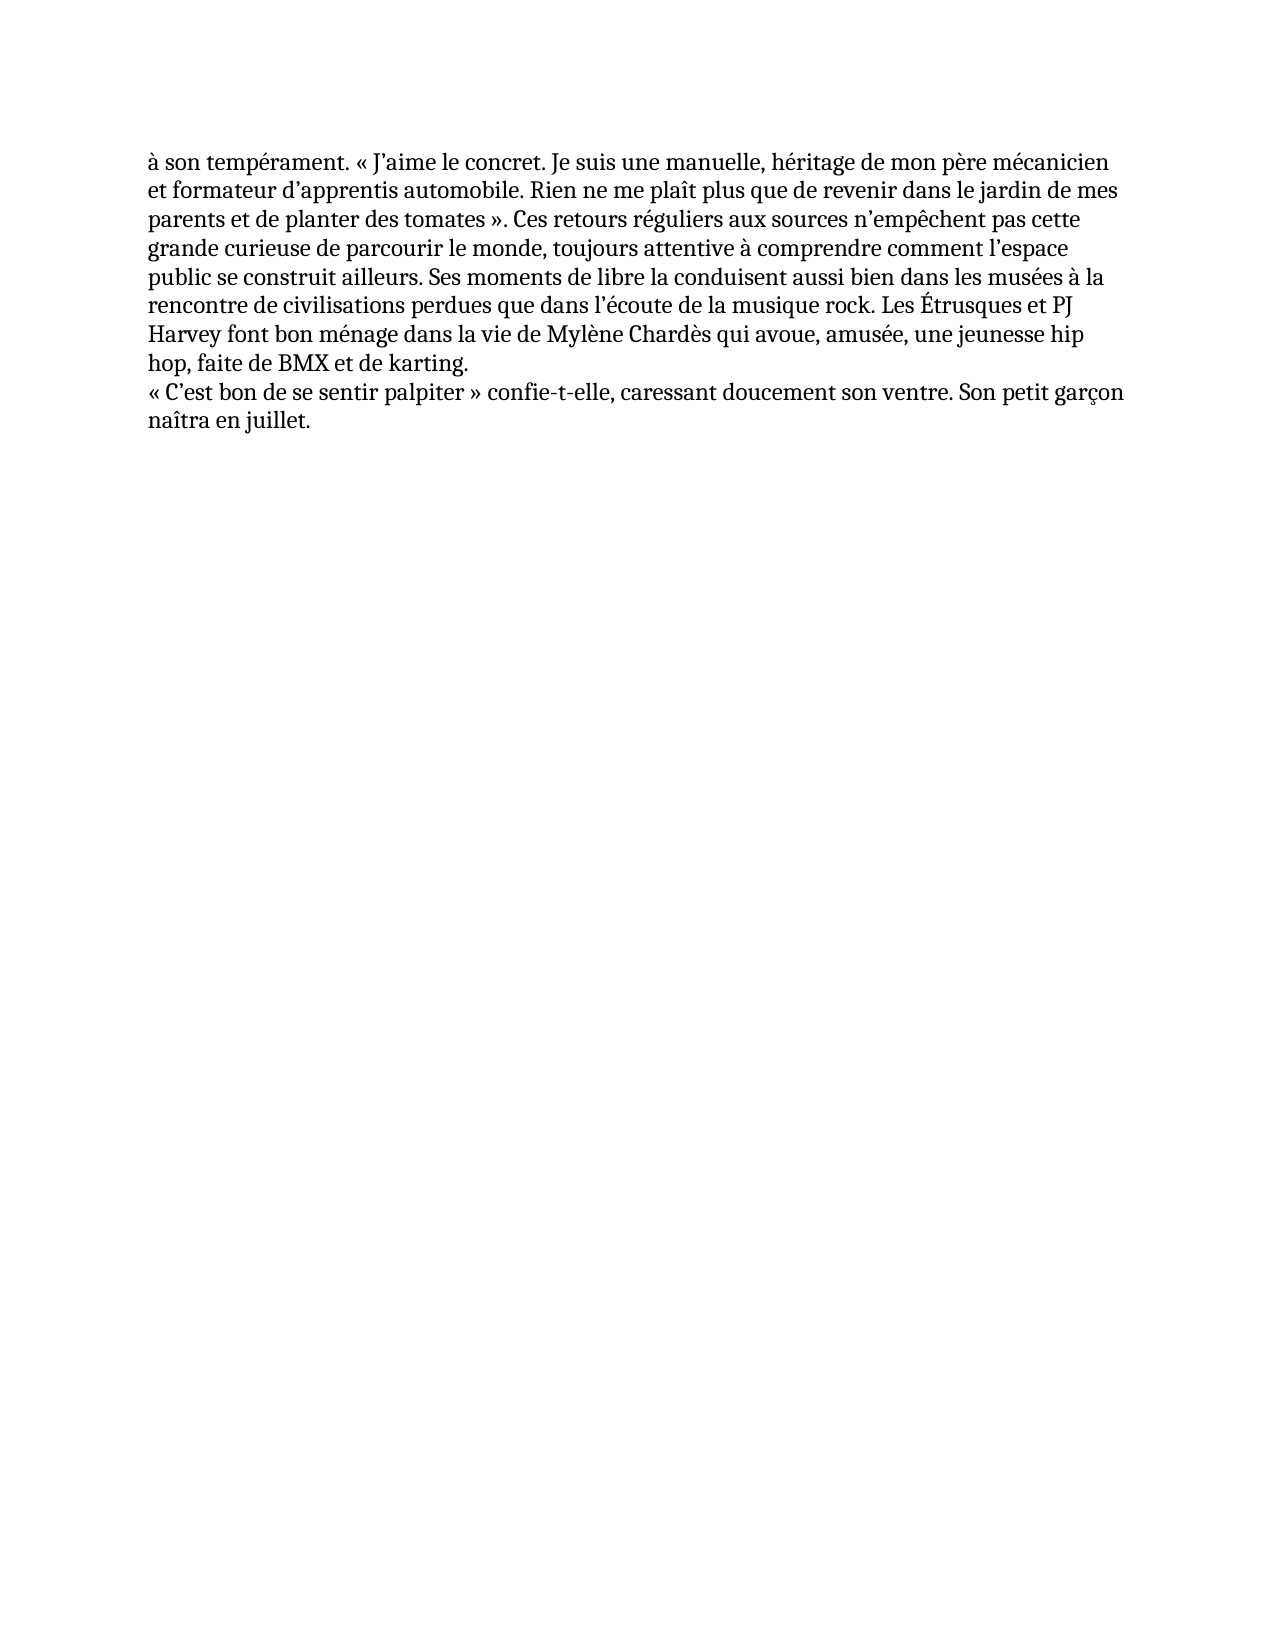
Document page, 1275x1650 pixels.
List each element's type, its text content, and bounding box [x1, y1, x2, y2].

text à son tempérament. « J’aime le concret. Je suis une manuelle, héritage de mon père mécanicien et formateur d’apprentis automobile. Rien ne me plaît plus que de revenir dans le jardin de mes parents et de planter des tomates ». Ces retours réguliers aux sources n’empêchent pas cette grande curieuse de parcourir le monde, toujours attentive à comprendre comment l’espace public se construit ailleurs. Ses moments de libre la conduisent aussi bien dans les musées à la rencontre de civilisations perdues que dans l’écoute de la musique rock. Les Étrusques et PJ Harvey font bon ménage dans la vie de Mylène Chardès qui avoue, amusée, une jeunesse hip hop, faite de BMX et de karting. [148, 148, 1127, 378]
text « C’est bon de se sentir palpiter » confie-t-elle, caressant doucement son ventre. Son petit garçon naîtra en juillet. [148, 378, 1127, 435]
